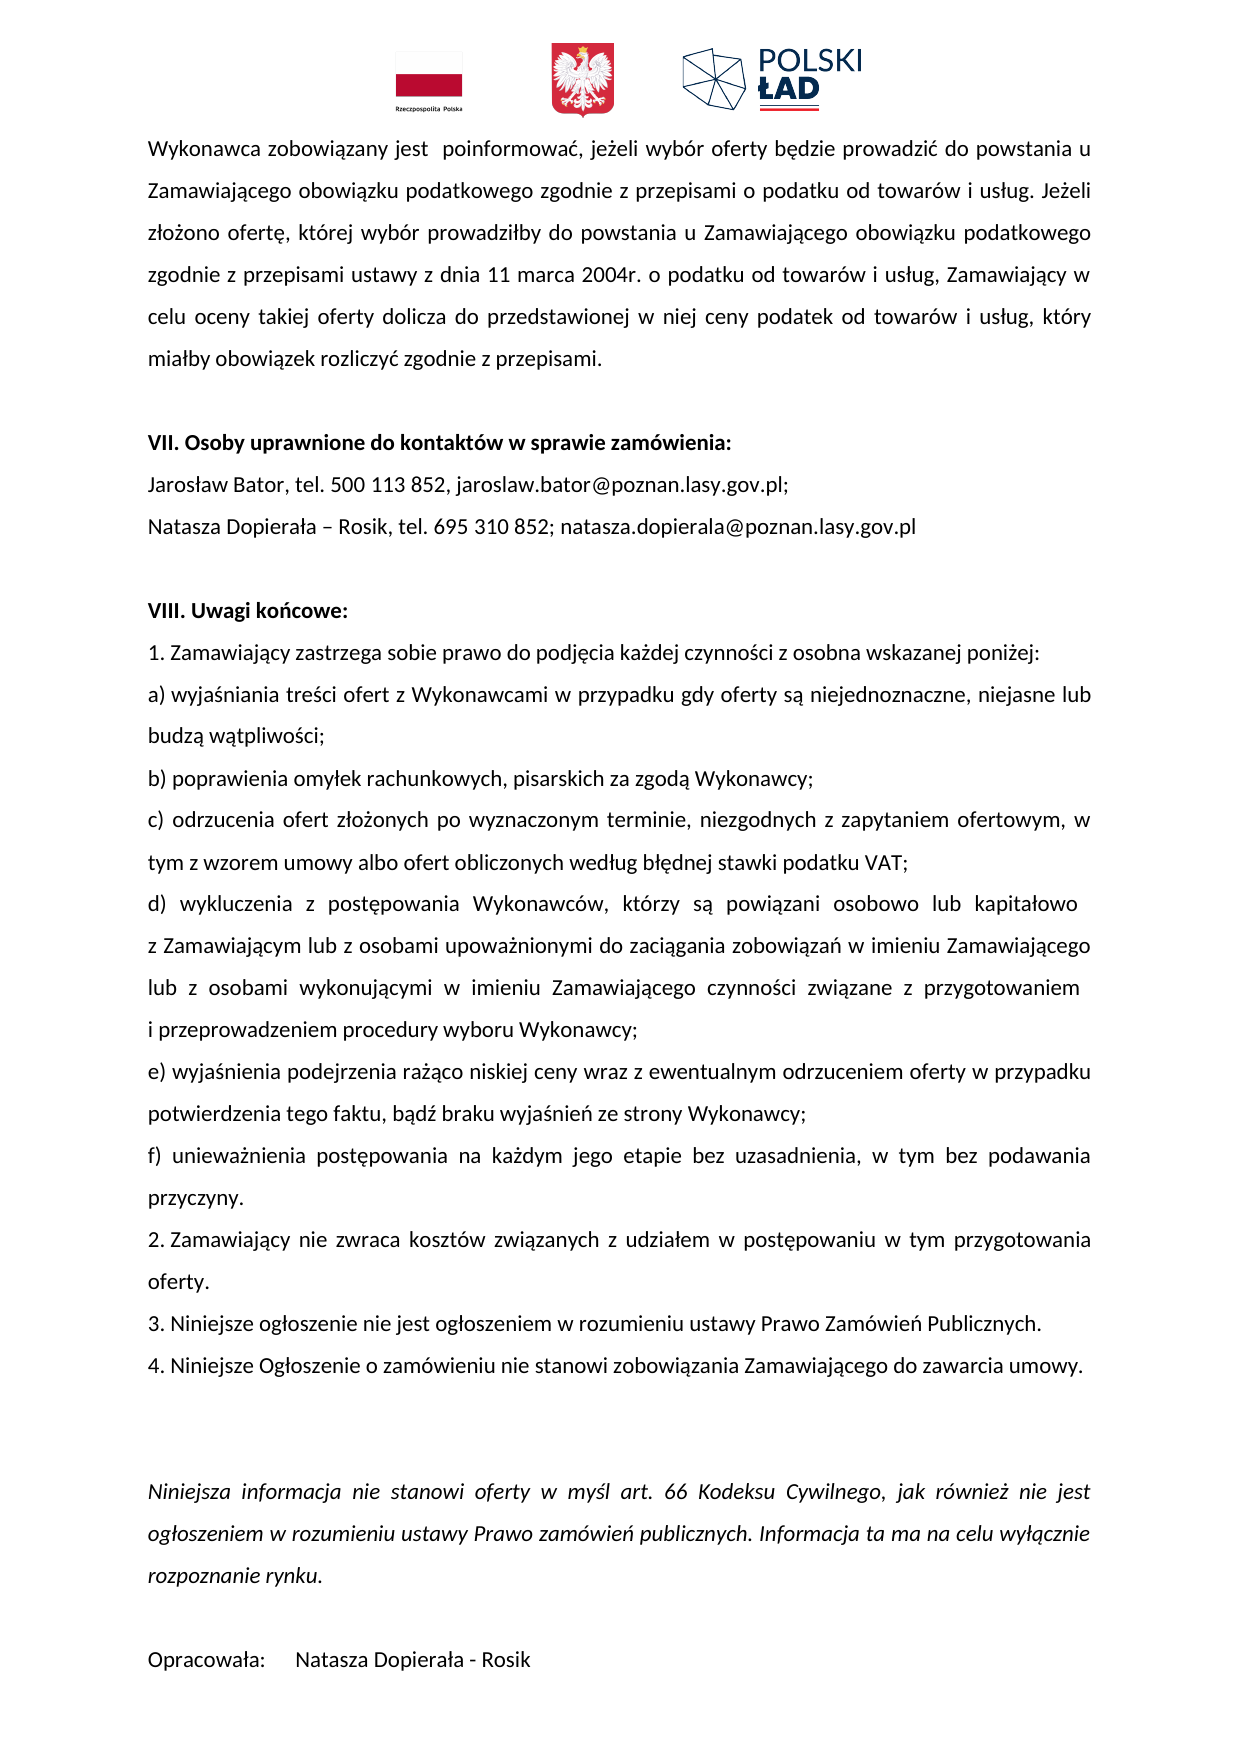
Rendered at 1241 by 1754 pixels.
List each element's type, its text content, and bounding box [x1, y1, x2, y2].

text Natasza Dopierała – Rosik, tel. 695 310 852; natasza.dopierala@poznan.lasy.gov.pl [148, 512, 1093, 540]
text VII. Osoby uprawnione do kontaktów w sprawie zamówienia: [148, 428, 1093, 456]
text 1. Zamawiający zastrzega sobie prawo do podjęcia każdej czynności z osobna wskazanej poniżej: [148, 638, 1093, 666]
text c) odrzucenia ofert złożonych po wyznaczonym terminie, niezgodnych z zapytaniem ofertowym, w tym z wzorem umowy albo ofert obliczonych według błędnej stawki podatku VAT; [148, 806, 1093, 876]
text d) wykluczenia z postępowania Wykonawców, którzy są powiązani osobowo lub kapitałowo z Zamawiającym lub z osobami upoważnionymi do zaciągania zobowiązań w imieniu Zamawiającego lub z osobami wykonującymi w imieniu Zamawiającego czynności związane z przygotowaniem i przeprowadzeniem procedury wyboru Wykonawcy; [148, 889, 1093, 1043]
text Opracowała: Natasza Dopierała - Rosik [148, 1645, 1093, 1673]
text b) poprawienia omyłek rachunkowych, pisarskich za zgodą Wykonawcy; [148, 764, 1093, 792]
text f) unieważnienia postępowania na każdym jego etapie bez uzasadnienia, w tym bez podawania przyczyny. [148, 1141, 1093, 1211]
text Jarosław Bator, tel. 500 113 852, jaroslaw.bator@poznan.lasy.gov.pl; [148, 470, 1093, 498]
picture [381, 37, 477, 126]
text 4. Niniejsze Ogłoszenie o zamówieniu nie stanowi zobowiązania Zamawiającego do zawarcia umowy. [148, 1351, 1093, 1379]
text 3. Niniejsze ogłoszenie nie jest ogłoszeniem w rozumieniu ustawy Prawo Zamówień Publicznych. [148, 1309, 1093, 1337]
text a) wyjaśniania treści ofert z Wykonawcami w przypadku gdy oferty są niejednoznaczne, niejasne lub budzą wątpliwości; [148, 680, 1093, 750]
text Niniejsza informacja nie stanowi oferty w myśl art. 66 Kodeksu Cywilnego, jak również nie jest ogłoszeniem w rozumieniu ustawy Prawo zamówień publicznych. Informacja ta ma na celu wyłącznie rozpoznanie rynku. [148, 1477, 1093, 1589]
picture [682, 48, 861, 111]
picture [551, 43, 614, 118]
text VIII. Uwagi końcowe: [148, 596, 1093, 624]
text Wykonawca zobowiązany jest poinformować, jeżeli wybór oferty będzie prowadzić do powstania u Zamawiającego obowiązku podatkowego zgodnie z przepisami o podatku od towarów i usług. Jeżeli złożono ofertę, której wybór prowadziłby do powstania u Zamawiającego obowiązku podatkowego zgodnie z przepisami ustawy z dnia 11 marca 2004r. o podatku od towarów i usług, Zamawiający w celu oceny takiej oferty dolicza do przedstawionej w niej ceny podatek od towarów i usług, który miałby obowiązek rozliczyć zgodnie z przepisami. [148, 134, 1093, 372]
text 2. Zamawiający nie zwraca kosztów związanych z udziałem w postępowaniu w tym przygotowania oferty. [148, 1225, 1093, 1295]
text e) wyjaśnienia podejrzenia rażąco niskiej ceny wraz z ewentualnym odrzuceniem oferty w przypadku potwierdzenia tego faktu, bądź braku wyjaśnień ze strony Wykonawcy; [148, 1057, 1093, 1127]
